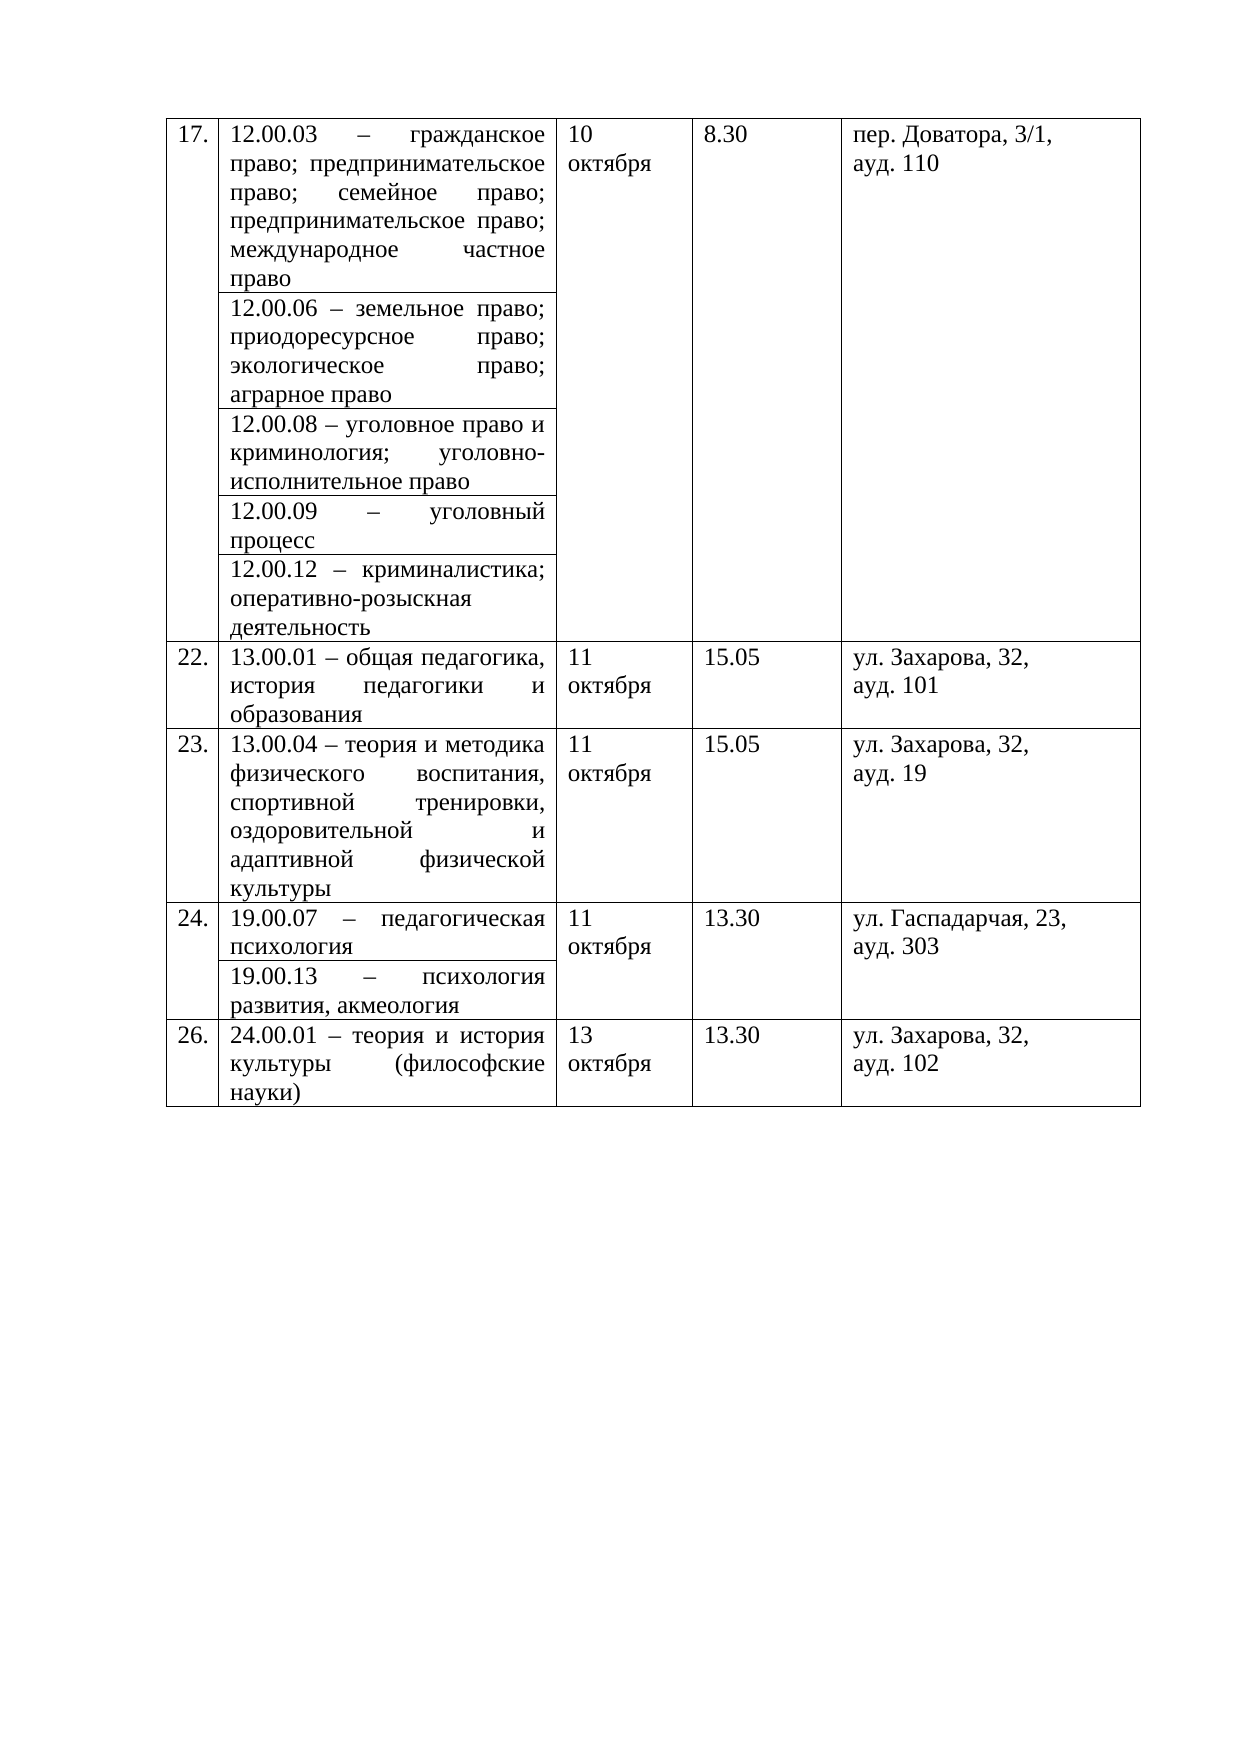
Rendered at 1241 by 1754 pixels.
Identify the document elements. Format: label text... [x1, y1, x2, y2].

table_cell 13 октября [557, 1020, 692, 1106]
table_cell 12.00.08 – уголовное право и криминология; уголовно-исполнительное право [219, 409, 556, 495]
table_cell [167, 642, 218, 728]
table_cell ул. Захарова, 32, ауд. 19 [842, 729, 1140, 902]
table_cell 15.05 [693, 729, 841, 902]
table_header 10 октября [557, 119, 692, 641]
table_cell 13.00.04 – теория и методика физического воспитания, спортивной тренировки, оздоровительной и адаптивной физической культуры [219, 729, 556, 902]
table_cell ул. Гаспадарчая, 23, ауд. 303 [842, 903, 1140, 1019]
table_cell [167, 903, 218, 1019]
table_cell 19.00.07 – педагогическая психология [219, 903, 556, 960]
table_cell 12.00.12 – криминалистика; оперативно-розыскная деятельность [219, 555, 556, 641]
table_cell 13.30 [693, 1020, 841, 1106]
table_cell 12.00.06 – земельное право; приодоресурсное право; экологическое право; аграрное право [219, 293, 556, 408]
table_header пер. Доватора, 3/1, ауд. 110 [842, 119, 1140, 641]
table_cell 13.30 [693, 903, 841, 1019]
table_cell [167, 729, 218, 902]
table_header 8.30 [693, 119, 841, 641]
table_header [167, 119, 218, 641]
table_cell 15.05 [693, 642, 841, 728]
table_cell [167, 1020, 218, 1106]
table_cell 19.00.13 – психология развития, акмеология [219, 961, 556, 1019]
table_cell ул. Захарова, 32, ауд. 101 [842, 642, 1140, 728]
table_cell 24.00.01 – теория и история культуры (философские науки) [219, 1020, 556, 1106]
table_header 12.00.03 – гражданское право; предпринимательское право; семейное право; предпринимательское право; международное частное право [219, 119, 556, 292]
table_cell 11 октября [557, 729, 692, 902]
table_cell 11 октября [557, 903, 692, 1019]
table_cell 12.00.09 – уголовный процесс [219, 496, 556, 553]
table_cell 11 октября [557, 642, 692, 728]
table_cell ул. Захарова, 32, ауд. 102 [842, 1020, 1140, 1106]
table_cell 13.00.01 – общая педагогика, история педагогики и образования [219, 642, 556, 728]
